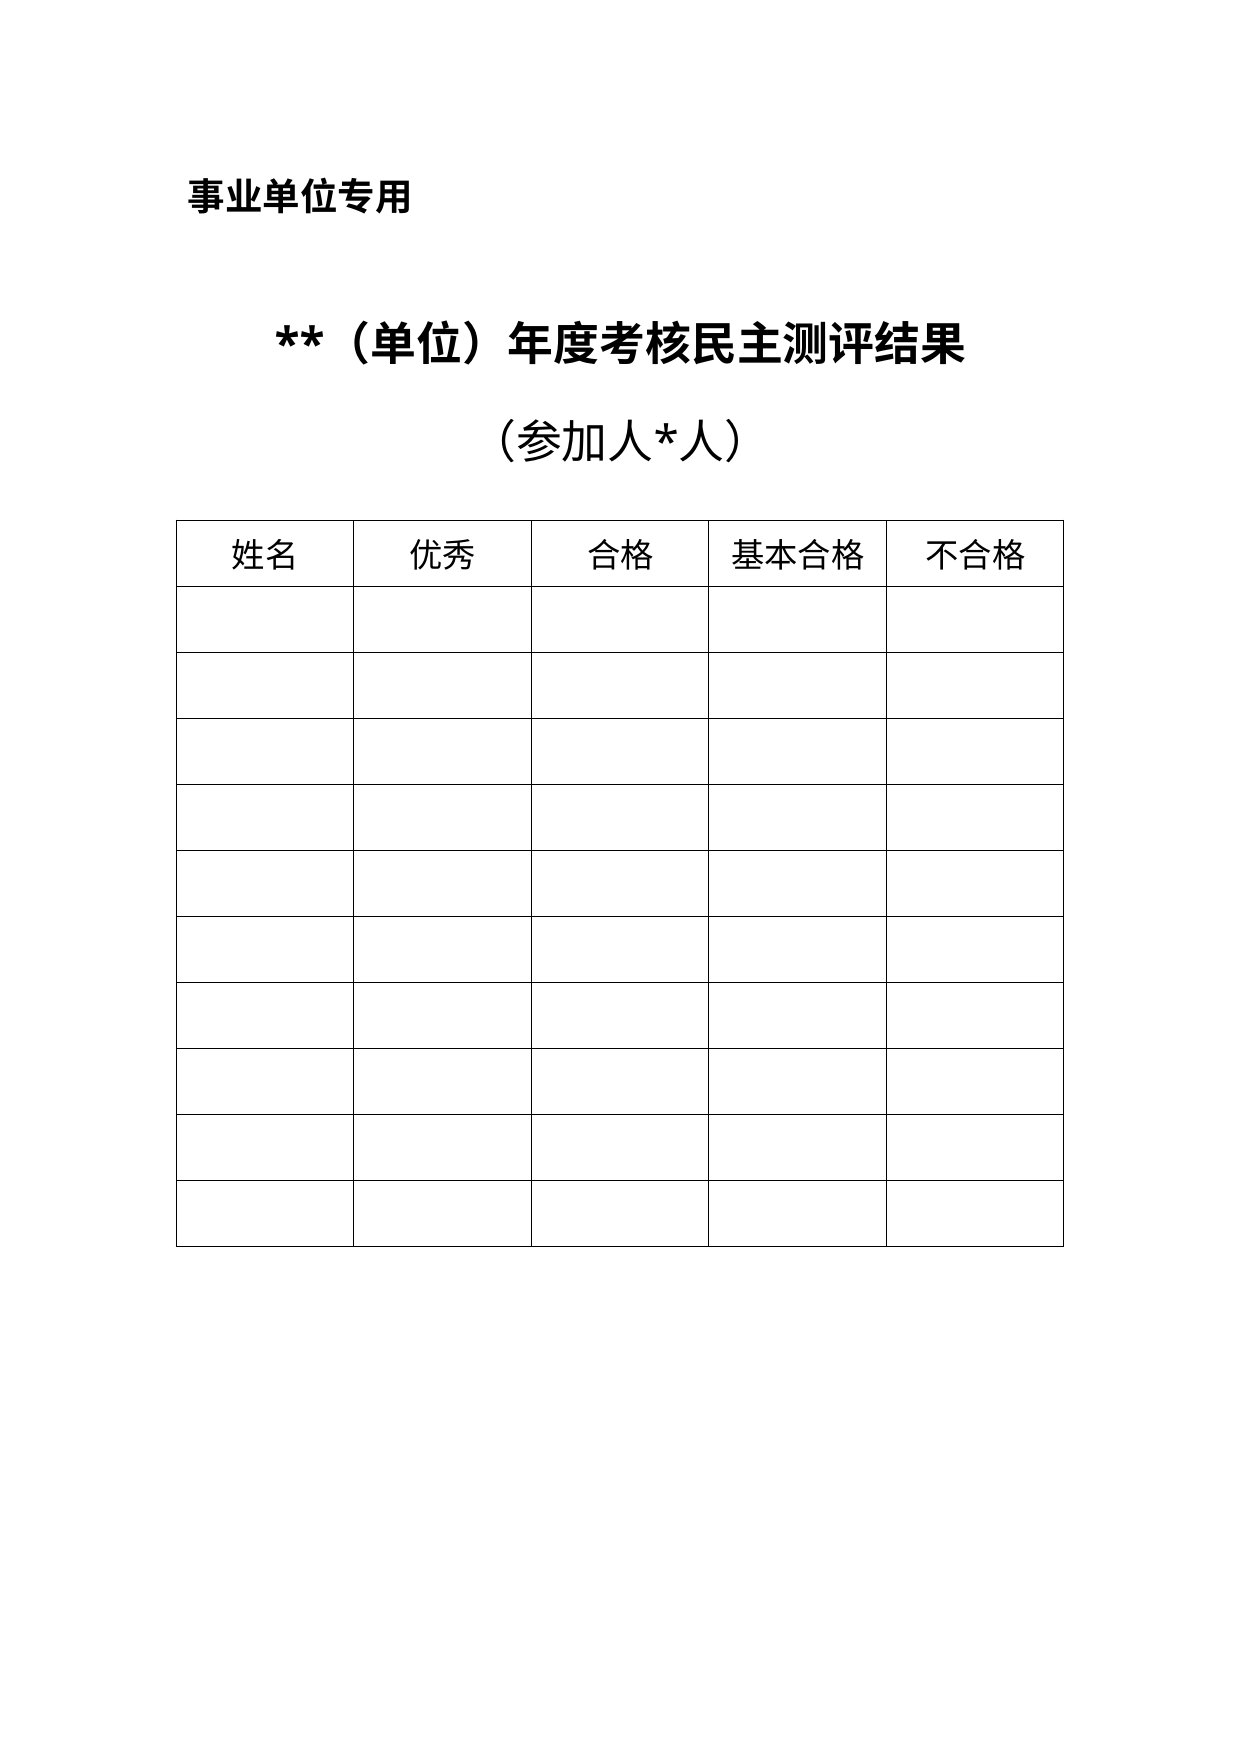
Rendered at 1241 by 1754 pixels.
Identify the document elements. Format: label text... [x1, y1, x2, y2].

table_cell [354, 785, 531, 850]
table_cell [177, 917, 353, 982]
table_cell [532, 983, 708, 1048]
table_cell [709, 1115, 886, 1180]
table_cell [532, 1181, 708, 1246]
table_cell [532, 1115, 708, 1180]
table_cell [177, 719, 353, 784]
table_cell [532, 587, 708, 652]
table_cell [532, 719, 708, 784]
table_cell [177, 1049, 353, 1114]
table_cell [887, 1049, 1063, 1114]
table_cell [177, 983, 353, 1048]
table_cell [354, 983, 531, 1048]
table_cell [177, 851, 353, 916]
table_cell [887, 1115, 1063, 1180]
table_cell [532, 851, 708, 916]
table_cell [887, 785, 1063, 850]
text 事业单位专用 [187, 162, 1053, 227]
table_cell [709, 917, 886, 982]
table_cell [532, 1049, 708, 1114]
table_cell [354, 851, 531, 916]
table_cell [532, 917, 708, 982]
table_cell [177, 1115, 353, 1180]
table_cell [709, 1181, 886, 1246]
table_cell [177, 587, 353, 652]
table_cell [709, 785, 886, 850]
table_header 合格 [532, 521, 708, 586]
table_cell [354, 1049, 531, 1114]
table_cell [354, 1115, 531, 1180]
text **（单位）年度考核民主测评结果 [187, 292, 1053, 389]
table_header 基本合格 [709, 521, 886, 586]
table_cell [887, 653, 1063, 718]
table_cell [887, 587, 1063, 652]
table_cell [709, 653, 886, 718]
table_cell [709, 983, 886, 1048]
table_cell [532, 785, 708, 850]
table_header 姓名 [177, 521, 353, 586]
table_cell [354, 719, 531, 784]
table_cell [532, 653, 708, 718]
table_cell [354, 917, 531, 982]
table_cell [709, 851, 886, 916]
table_cell [354, 653, 531, 718]
table_cell [177, 653, 353, 718]
table_cell [177, 1181, 353, 1246]
table_cell [354, 1181, 531, 1246]
table_cell [887, 851, 1063, 916]
table_cell [709, 719, 886, 784]
table_cell [887, 917, 1063, 982]
table_cell [887, 983, 1063, 1048]
table_cell [709, 587, 886, 652]
table_header 不合格 [887, 521, 1063, 586]
text （参加人*人） [187, 389, 1053, 487]
table_cell [887, 719, 1063, 784]
table_cell [887, 1181, 1063, 1246]
table_cell [709, 1049, 886, 1114]
table_header 优秀 [354, 521, 531, 586]
table_cell [354, 587, 531, 652]
table_cell [177, 785, 353, 850]
